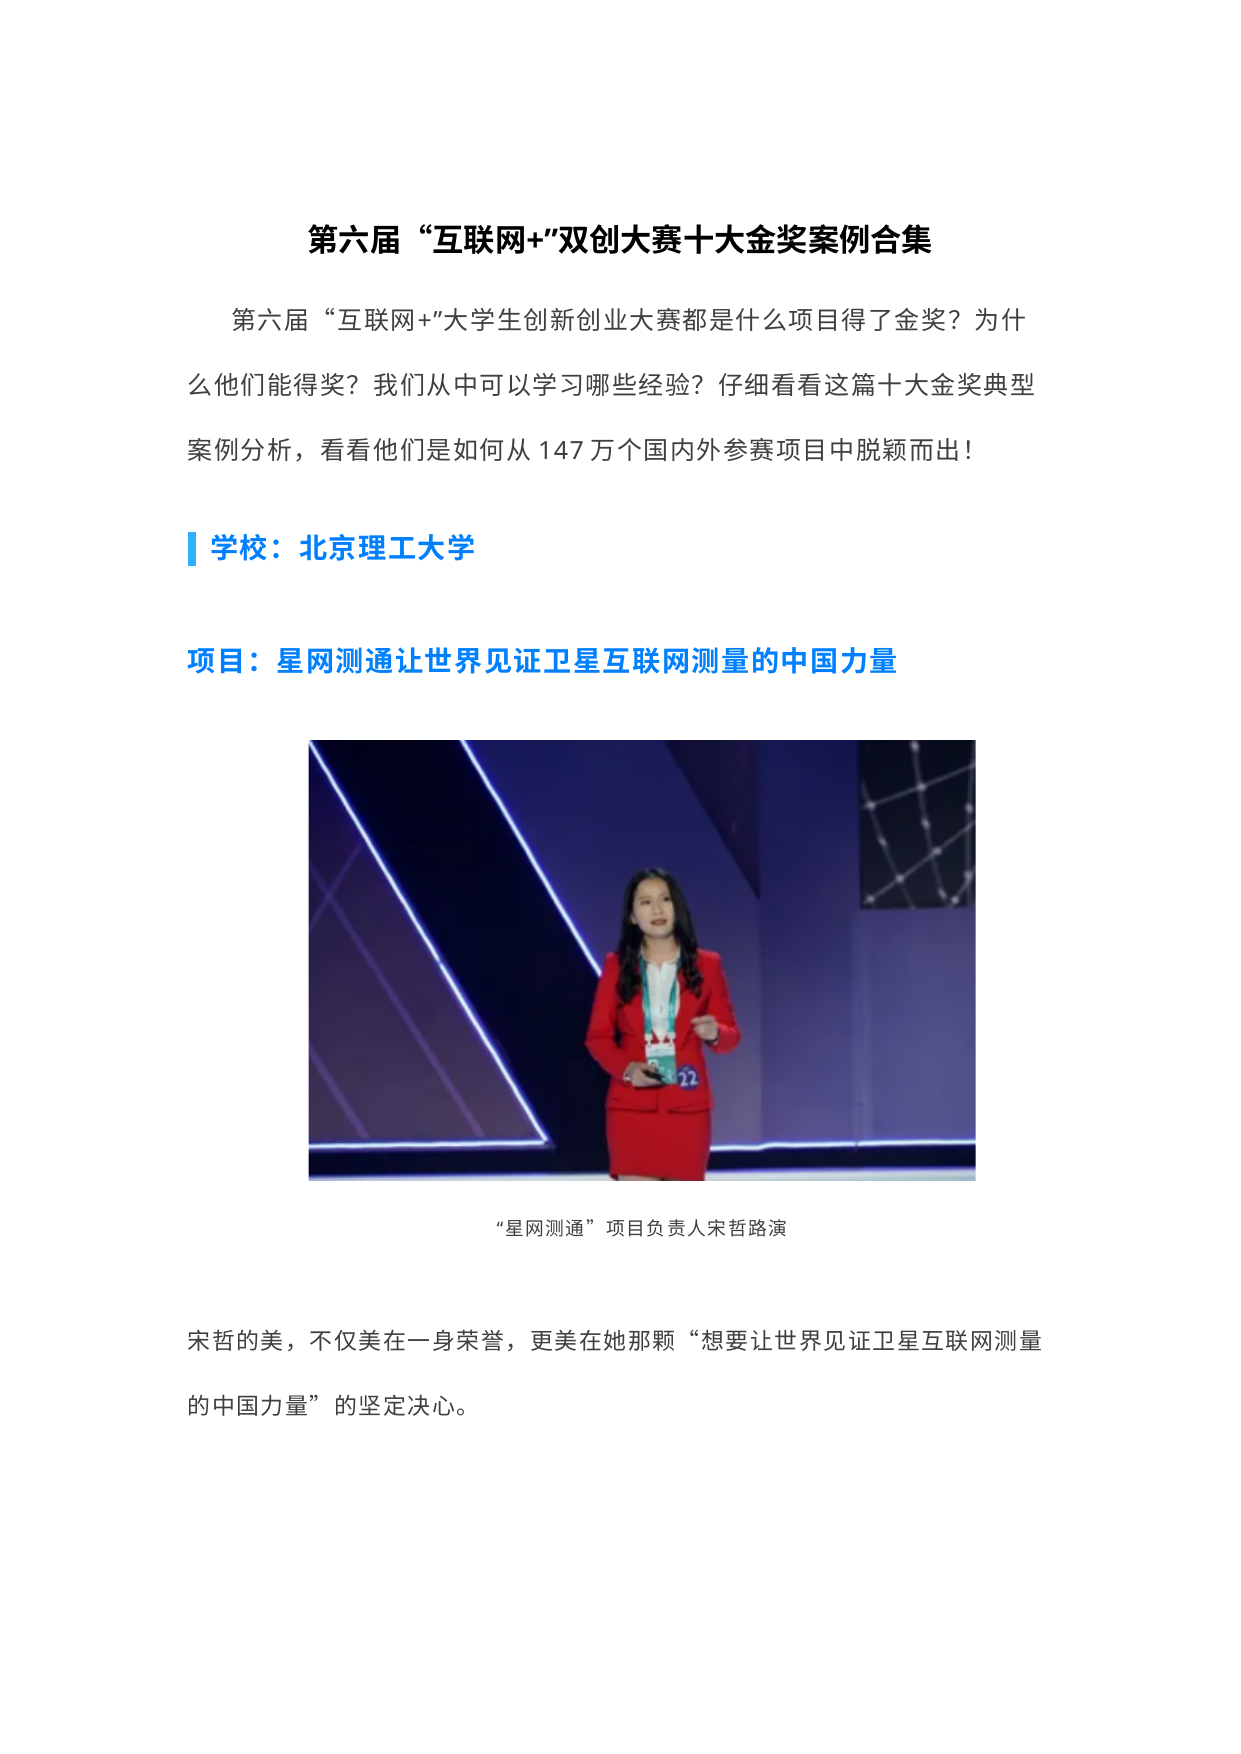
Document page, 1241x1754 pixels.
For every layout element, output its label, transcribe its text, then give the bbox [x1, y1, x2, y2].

text 学校：北京理工大学 [187, 514, 1053, 579]
text “星网测通”项目负责人宋哲路演 [187, 1211, 1053, 1243]
subtitle 第六届“互联网+”双创大赛十大金奖案例合集 [187, 206, 1053, 271]
picture [308, 740, 976, 1181]
text 宋哲的美，不仅美在一身荣誉，更美在她那颗“想要让世界见证卫星互联网测量的中国力量”的坚定决心。 [187, 1307, 1053, 1437]
text 第六届“互联网+”大学生创新创业大赛都是什么项目得了金奖？为什么他们能得奖？我们从中可以学习哪些经验？仔细看看这篇十大金奖典型案例分析，看看他们是如何从147万个国内外参赛项目中脱颖而出！ [187, 286, 1053, 481]
text 项目：星网测通让世界见证卫星互联网测量的中国力量 [187, 627, 1053, 692]
